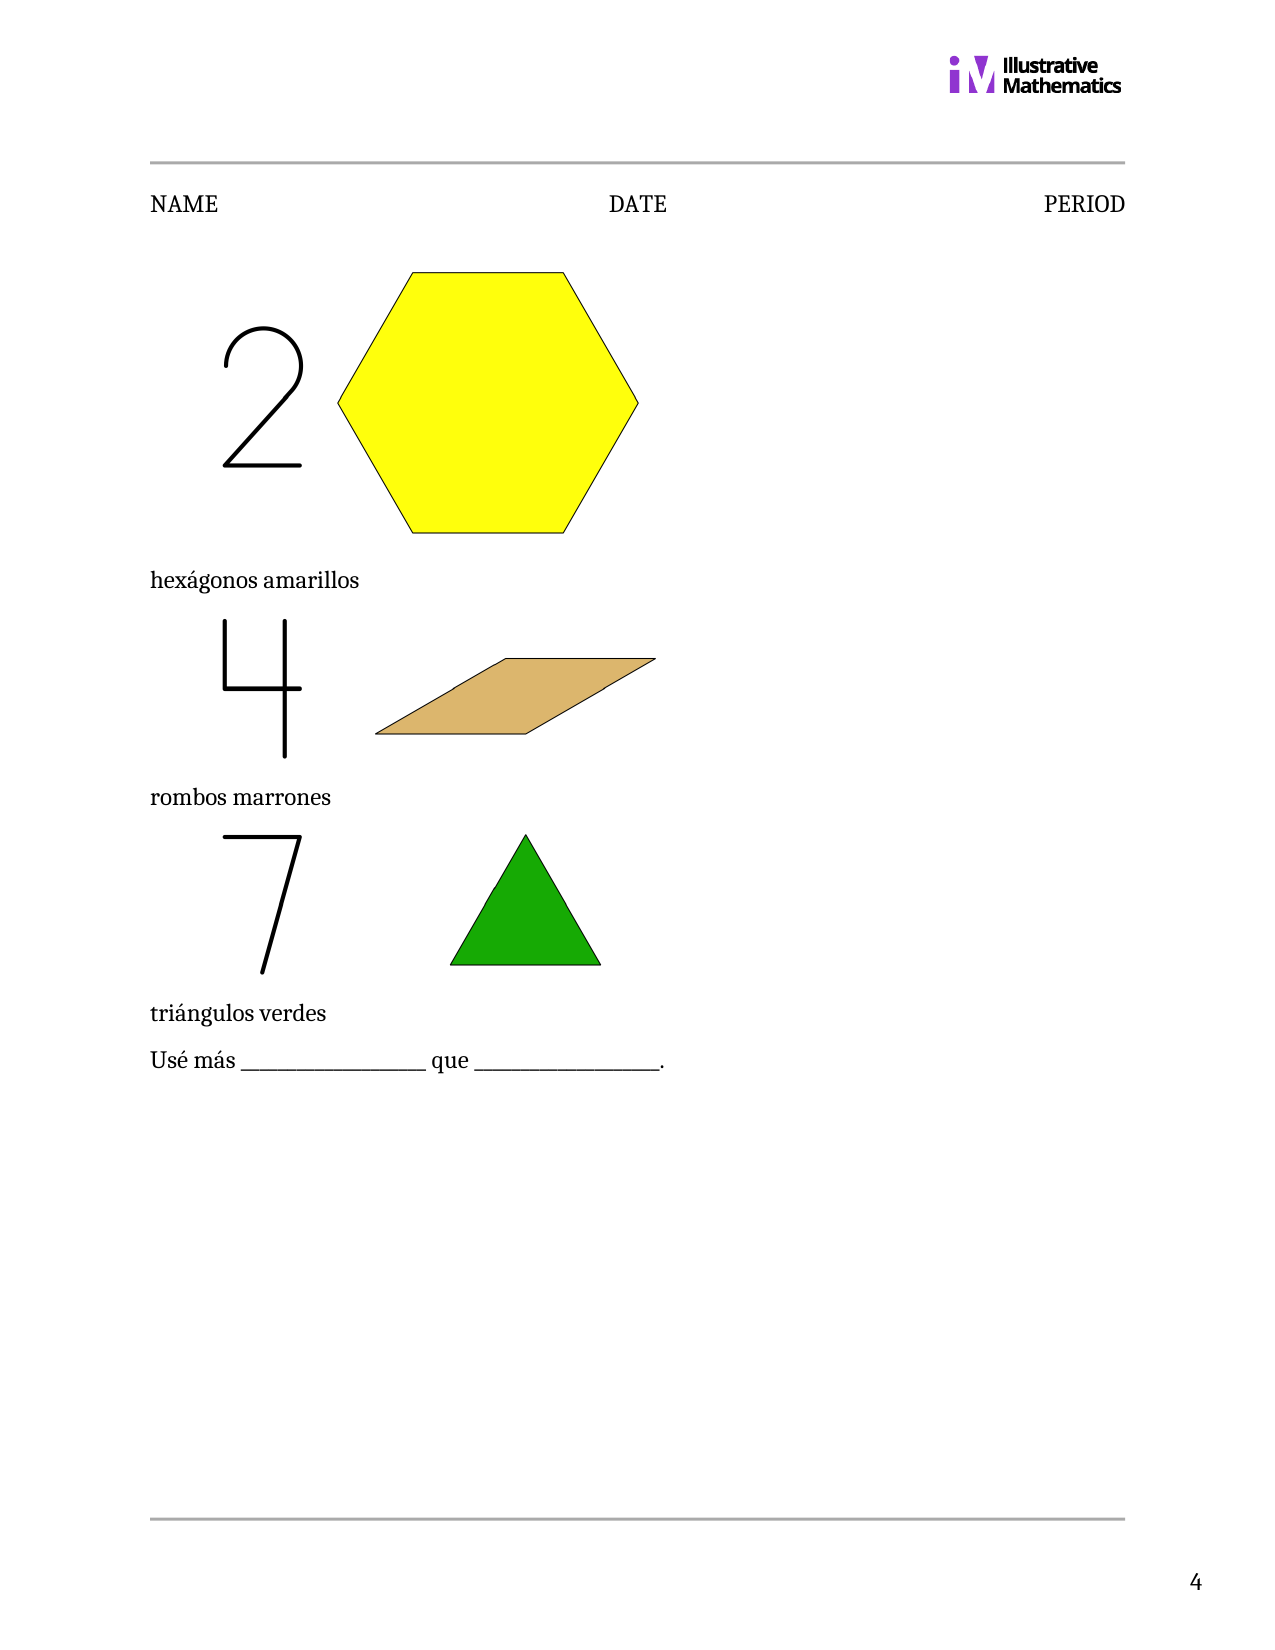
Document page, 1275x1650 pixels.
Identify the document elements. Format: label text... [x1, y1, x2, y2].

picture [168, 247, 657, 548]
picture [949, 55, 1121, 93]
text hexágonos amarillos [150, 566, 1125, 595]
picture [168, 830, 657, 980]
text rombos marrones [150, 782, 1125, 811]
picture [168, 613, 657, 764]
text Usé más ____________________ que ____________________. [150, 1046, 1125, 1075]
text triángulos verdes [150, 999, 1125, 1027]
